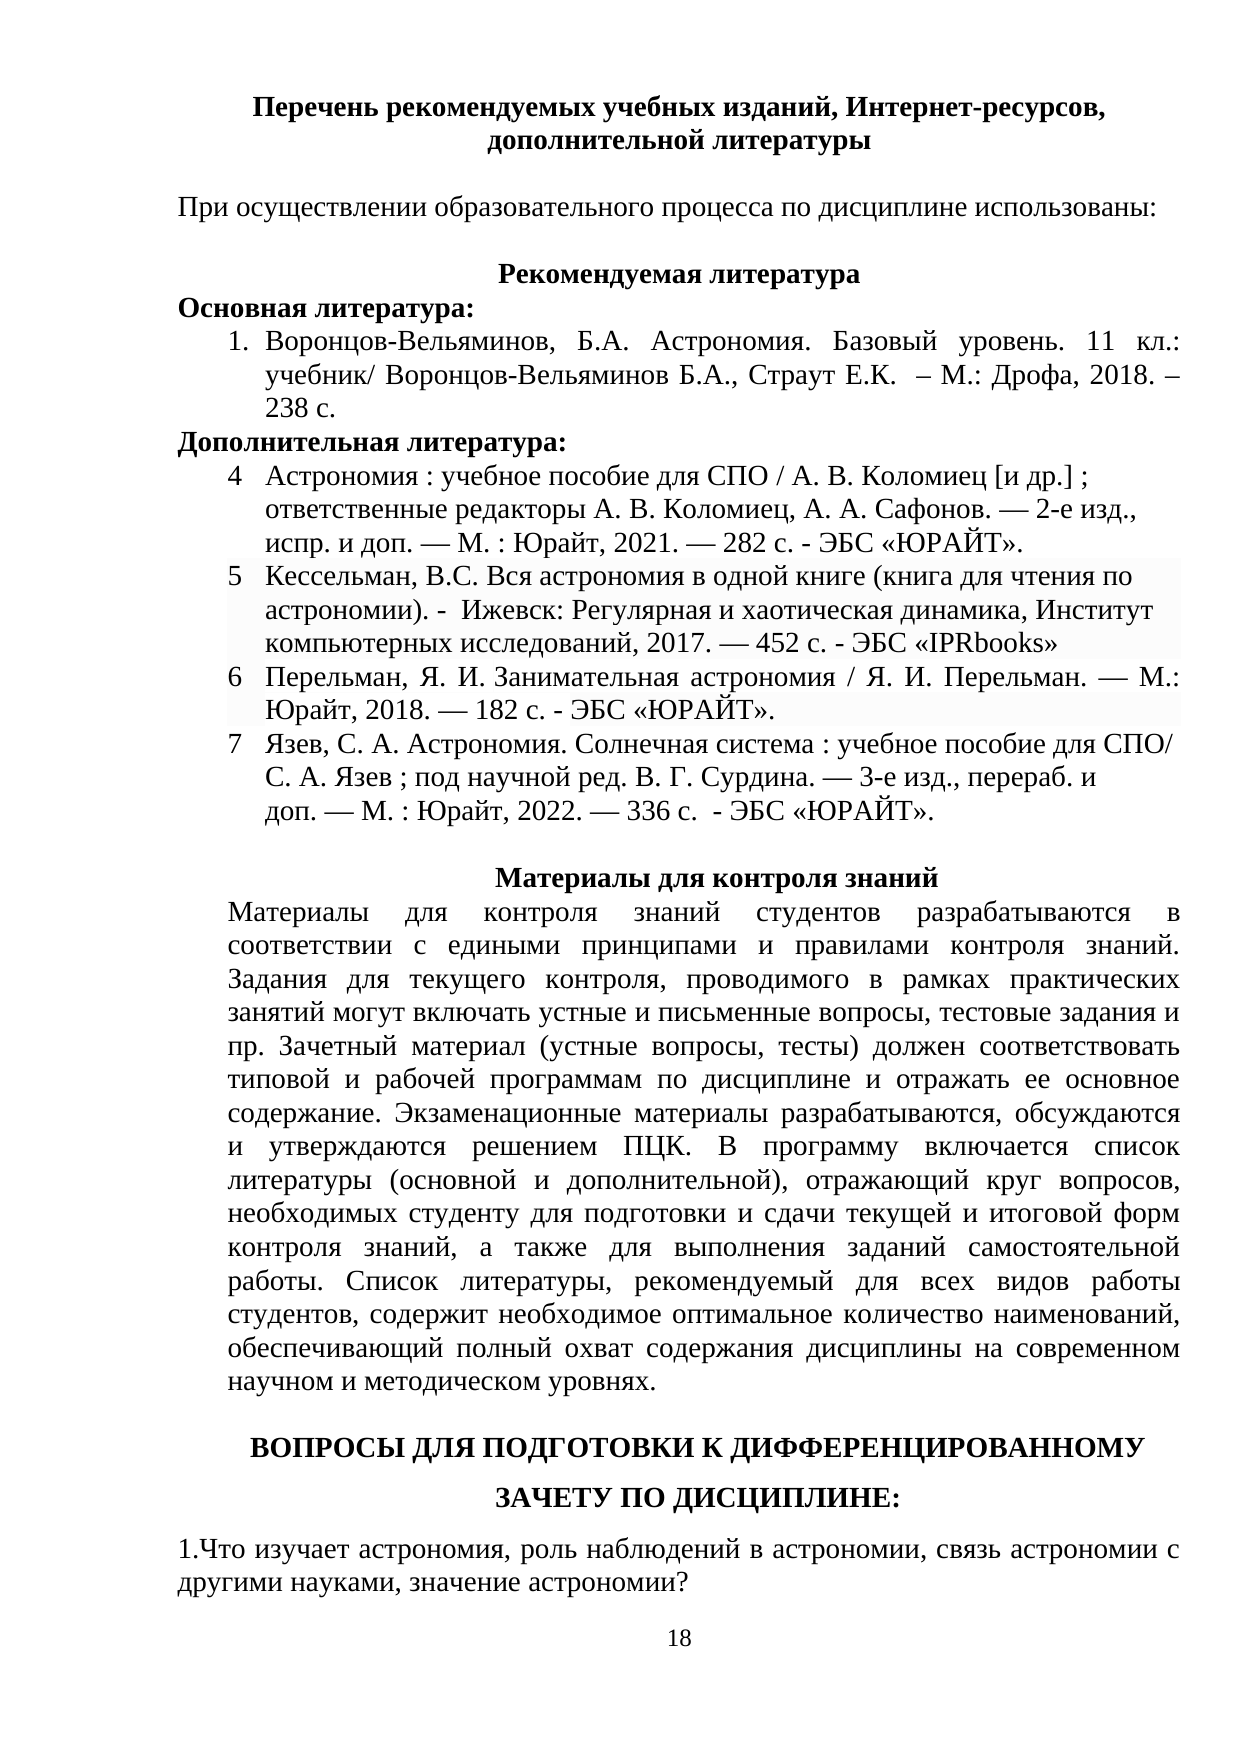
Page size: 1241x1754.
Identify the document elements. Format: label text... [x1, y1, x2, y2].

text Перечень рекомендуемых учебных изданий, Интернет-ресурсов, дополнительной литературы [177, 89, 1181, 156]
list Воронцов-Вельяминов, Б.А. Астрономия. Базовый уровень. 11 кл.: учебник/ Воронцов-Вельяминов Б.А., Страут Е.К. – М.: Дрофа, 2018. – 238 с. [227, 323, 1181, 424]
list Перельман, Я. И. Занимательная астрономия / Я. И. Перельман. — М.: Юрайт, 2018. — 182 с. - ЭБС «ЮРАЙТ». [227, 659, 1181, 726]
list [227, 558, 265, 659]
text ВОПРОСЫ ДЛЯ ПОДГОТОВКИ К ДИФФЕРЕНЦИРОВАННОМУ ЗАЧЕТУ ПО ДИСЦИПЛИНЕ: [215, 1430, 1181, 1514]
text Основная литература: [177, 290, 1181, 323]
list Материалы для контроля знаний [252, 860, 1181, 894]
text Рекомендуемая литература [177, 256, 1181, 290]
text При осуществлении образовательного процесса по дисциплине использованы: [177, 189, 1181, 223]
list Астрономия : учебное пособие для СПО / А. В. Коломиец [и др.] ; ответственные редакторы А. В. Коломиец, А. А. Сафонов. — 2-е изд., испр. и доп. — М. : Юрайт, 2021. — 282 с. - ЭБС «ЮРАЙТ». [227, 458, 1181, 558]
list Кессельман, В.С. Вся астрономия в одной книге (книга для чтения по астрономии). - Ижевск: Регулярная и хаотическая динамика, Институт компьютерных исследований, 2017. — 452 c. - ЭБС «IPRbooks» [851, 558, 1181, 659]
text Дополнительная литература: [177, 424, 1181, 458]
list Язев, С. А. Астрономия. Солнечная система : учебное пособие для СПО/ С. А. Язев ; под научной ред. В. Г. Сурдина. — 3-е изд., перераб. и доп. — М. : Юрайт, 2022. — 336 с. - ЭБС «ЮРАЙТ». [227, 726, 1181, 827]
text 1.Что изучает астрономия, роль наблюдений в астрономии, связь астрономии с другими науками, значение астрономии? [177, 1531, 1181, 1598]
list Материалы для контроля знаний студентов разрабатываются в соответствии с едиными принципами и правилами контроля знаний. Задания для текущего контроля, проводимого в рамках практических занятий могут включать устные и письменные вопросы, тестовые задания и пр. Зачетный материал (устные вопросы, тесты) должен соответствовать типовой и рабочей программам по дисциплине и отражать ее основное содержание. Экзаменационные материалы разрабатываются, обсуждаются и утверждаются решением ПЦК. В программу включается список литературы (основной и дополнительной), отражающий круг вопросов, необходимых студенту для подготовки и сдачи текущей и итоговой форм контроля знаний, а также для выполнения заданий самостоятельной работы. Список литературы, рекомендуемый для всех видов работы студентов, содержит необходимое оптимальное количество наименований, обеспечивающий полный охват содержания дисциплины на современном научном и методическом уровнях. [227, 894, 1181, 1397]
